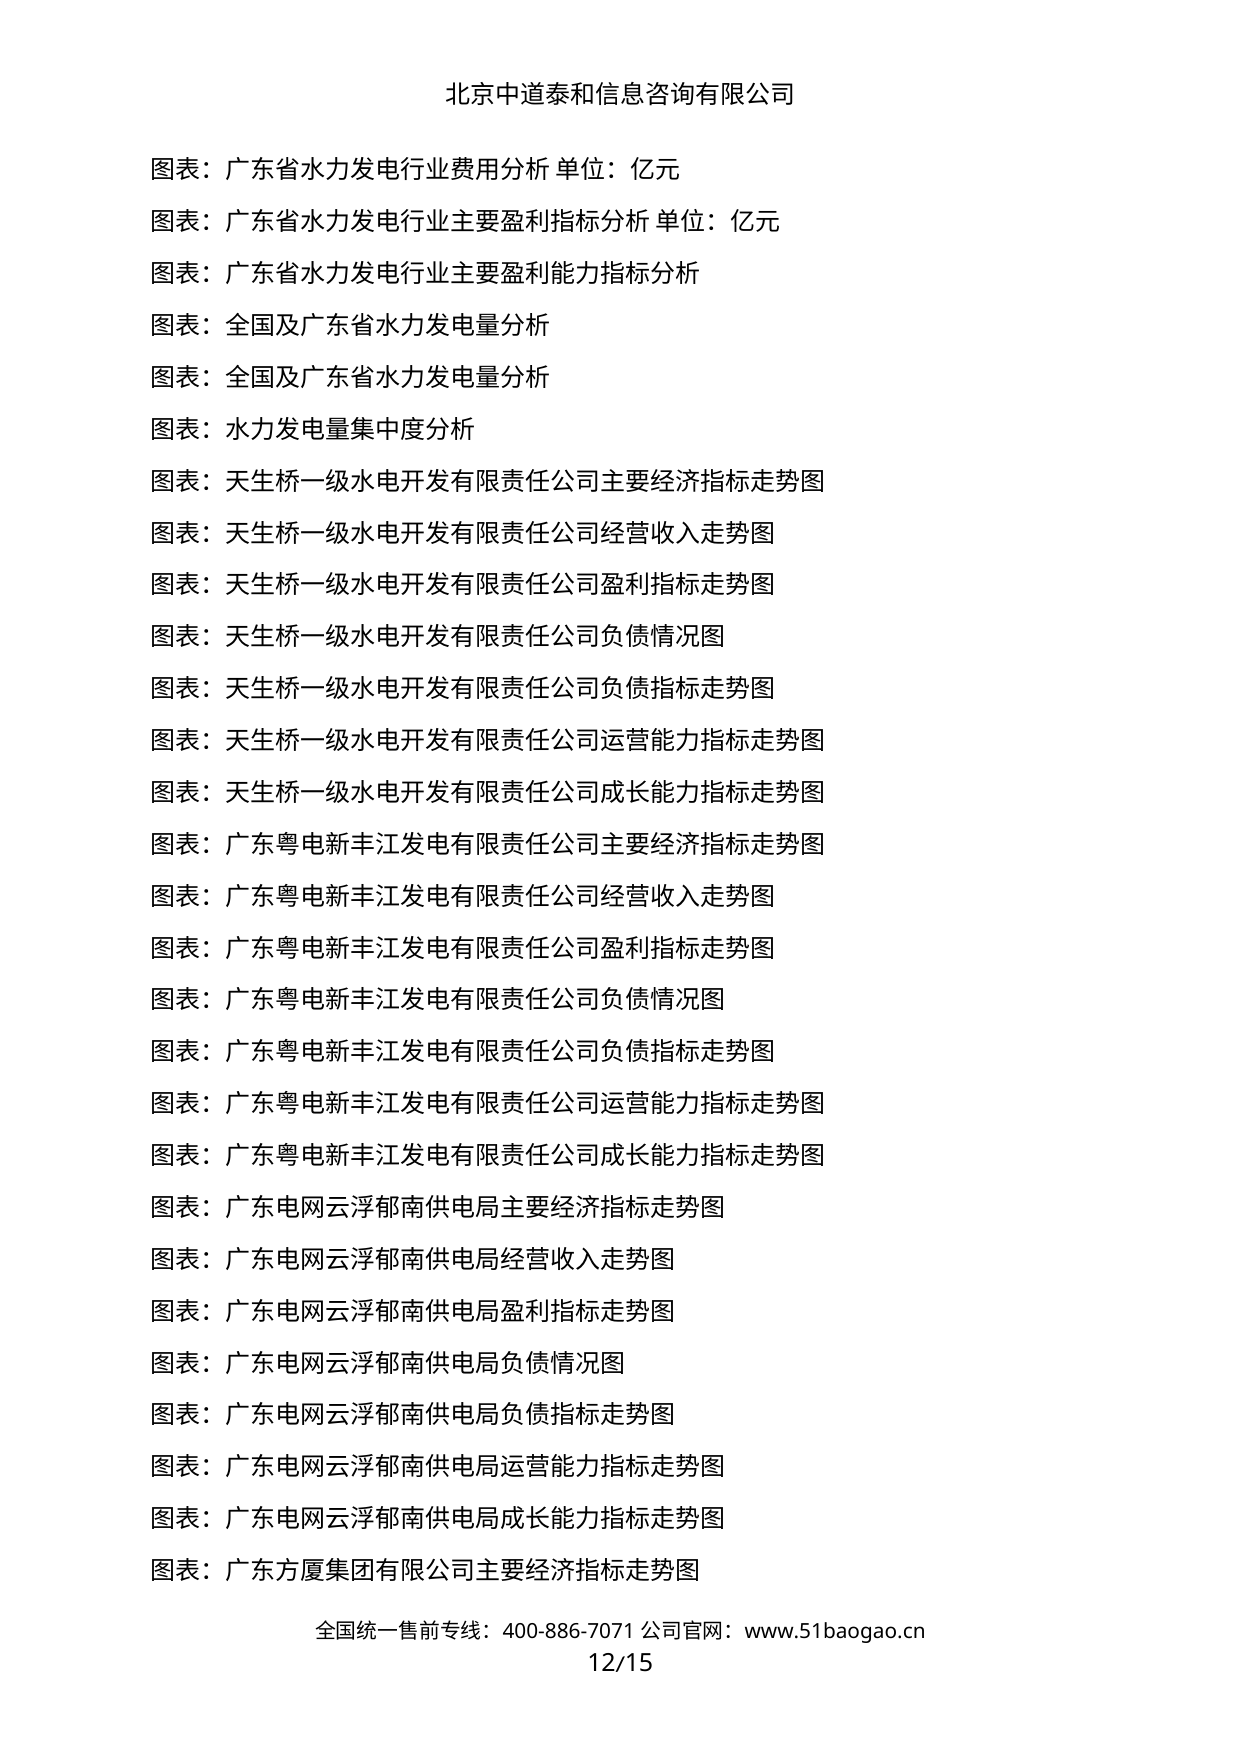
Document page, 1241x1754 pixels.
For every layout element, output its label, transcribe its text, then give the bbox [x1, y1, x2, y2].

text 图表：广东电网云浮郁南供电局负债指标走势图 [150, 1395, 1090, 1431]
text 图表：广东粤电新丰江发电有限责任公司负债情况图 [150, 980, 1090, 1016]
text 图表：广东粤电新丰江发电有限责任公司盈利指标走势图 [150, 928, 1090, 964]
text 图表：广东粤电新丰江发电有限责任公司经营收入走势图 [150, 876, 1090, 912]
text 图表：广东粤电新丰江发电有限责任公司成长能力指标走势图 [150, 1136, 1090, 1172]
text 图表：天生桥一级水电开发有限责任公司经营收入走势图 [150, 513, 1090, 549]
text 图表：广东粤电新丰江发电有限责任公司运营能力指标走势图 [150, 1084, 1090, 1120]
text 图表：天生桥一级水电开发有限责任公司盈利指标走势图 [150, 565, 1090, 601]
text 图表：天生桥一级水电开发有限责任公司负债情况图 [150, 617, 1090, 653]
text 图表：广东电网云浮郁南供电局经营收入走势图 [150, 1239, 1090, 1276]
text 图表：广东省水力发电行业费用分析 单位：亿元 [150, 150, 1090, 186]
text 图表：水力发电量集中度分析 [150, 409, 1090, 446]
text 图表：全国及广东省水力发电量分析 [150, 357, 1090, 394]
text 图表：天生桥一级水电开发有限责任公司负债指标走势图 [150, 669, 1090, 705]
text 图表：广东电网云浮郁南供电局主要经济指标走势图 [150, 1187, 1090, 1224]
text 图表：天生桥一级水电开发有限责任公司运营能力指标走势图 [150, 721, 1090, 757]
text 图表：广东粤电新丰江发电有限责任公司主要经济指标走势图 [150, 824, 1090, 861]
text 图表：广东电网云浮郁南供电局运营能力指标走势图 [150, 1447, 1090, 1483]
text 图表：广东省水力发电行业主要盈利能力指标分析 [150, 254, 1090, 290]
text 图表：广东粤电新丰江发电有限责任公司负债指标走势图 [150, 1032, 1090, 1068]
text 图表：广东电网云浮郁南供电局成长能力指标走势图 [150, 1499, 1090, 1535]
text 图表：天生桥一级水电开发有限责任公司主要经济指标走势图 [150, 461, 1090, 497]
text 图表：广东电网云浮郁南供电局负债情况图 [150, 1343, 1090, 1379]
text 图表：天生桥一级水电开发有限责任公司成长能力指标走势图 [150, 772, 1090, 809]
text 图表：广东省水力发电行业主要盈利指标分析 单位：亿元 [150, 202, 1090, 238]
text 图表：全国及广东省水力发电量分析 [150, 306, 1090, 342]
text 图表：广东方厦集团有限公司主要经济指标走势图 [150, 1551, 1090, 1587]
text 图表：广东电网云浮郁南供电局盈利指标走势图 [150, 1291, 1090, 1327]
